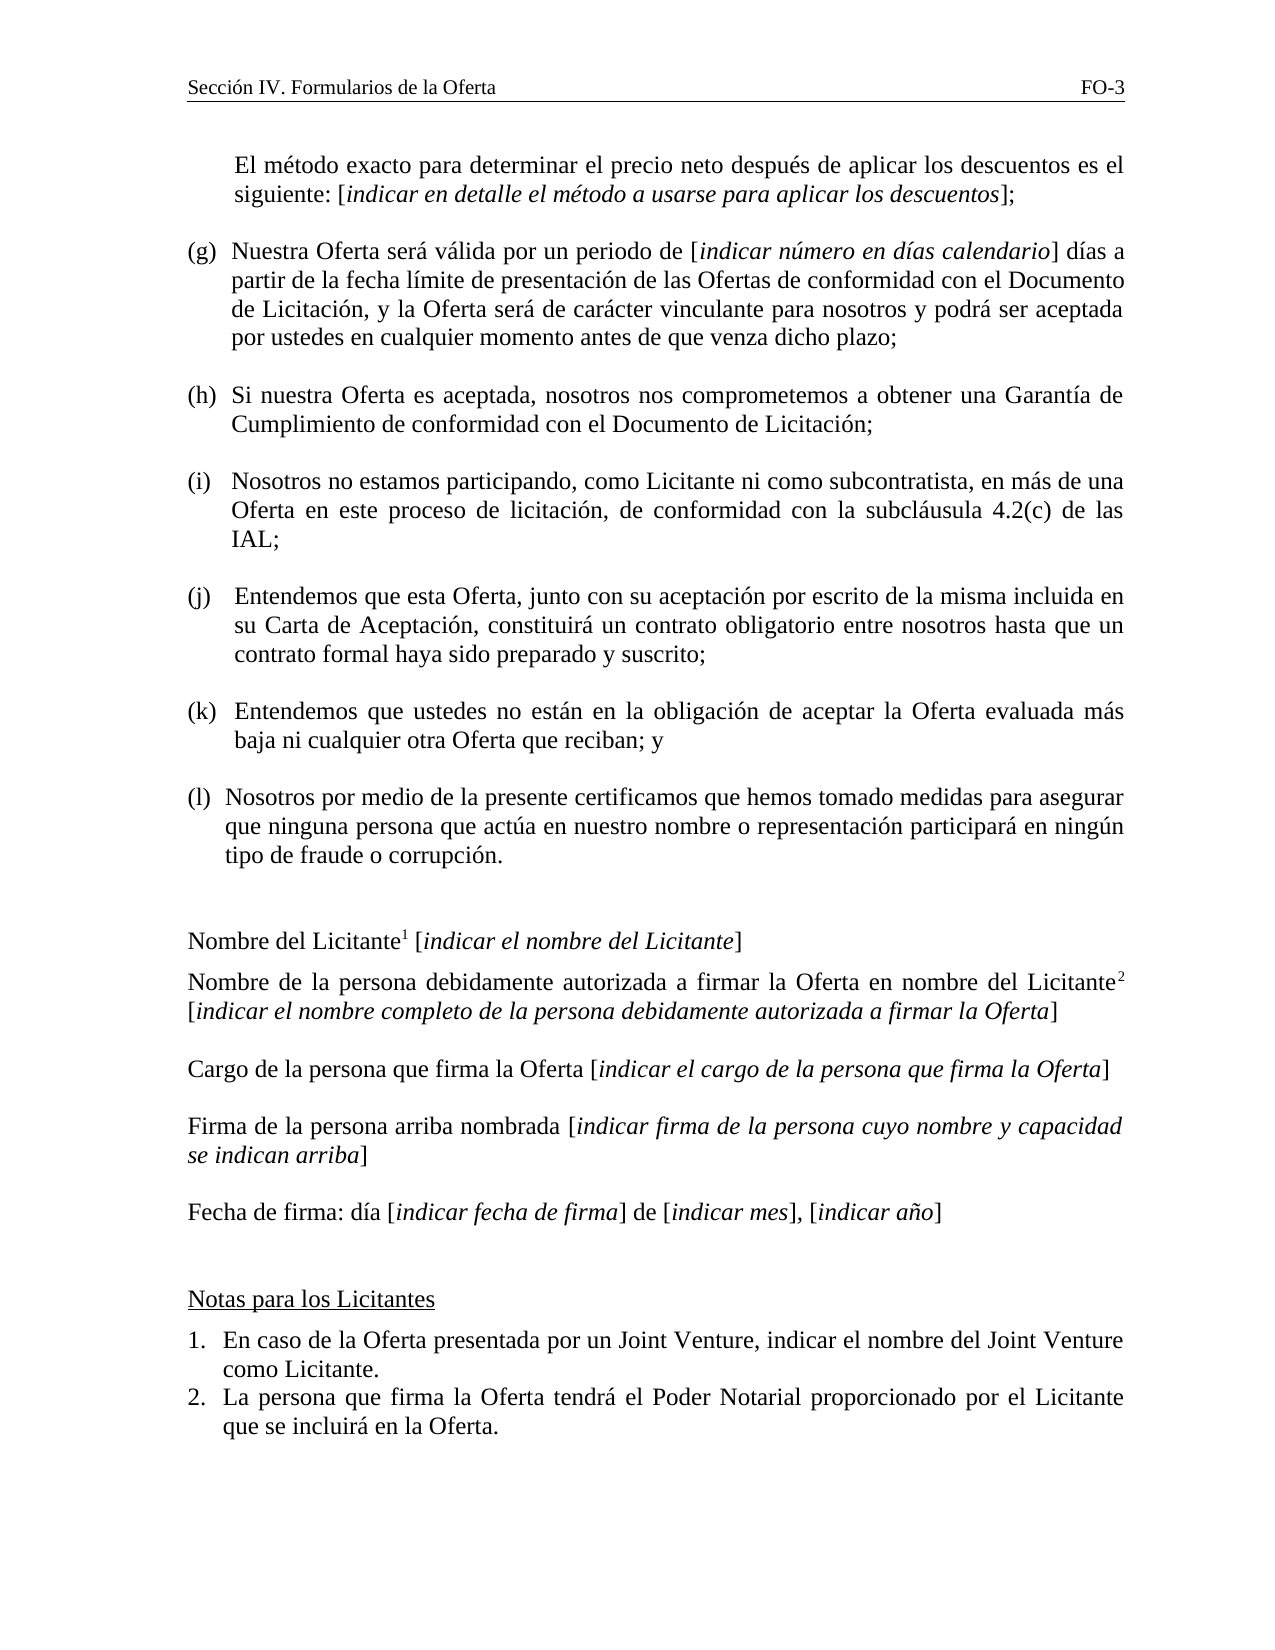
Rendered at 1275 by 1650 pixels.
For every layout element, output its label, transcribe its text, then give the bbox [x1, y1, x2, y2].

list Nuestra Oferta será válida por un periodo de [indicar número en días calendario] días a partir de la fecha límite de presentación de las Ofertas de conformidad con el Documento de Licitación, y la Oferta será de carácter vinculante para nosotros y podrá ser aceptada por ustedes en cualquier momento antes de que venza dicho plazo; [187, 236, 1125, 351]
list Nosotros no estamos participando, como Licitante ni como subcontratista, en más de una Oferta en este proceso de licitación, de conformidad con la subcláusula 4.2(c) de las IAL; [187, 466, 1125, 552]
text 1. En caso de la Oferta presentada por un Joint Venture, indicar el nombre del Joint Venture como Licitante. [187, 1325, 1125, 1382]
text Nombre de la persona debidamente autorizada a firmar la Oferta en nombre del Licitante2 [indicar el nombre completo de la persona debidamente autorizada a firmar la Oferta] [187, 967, 1125, 1025]
text El método exacto para determinar el precio neto después de aplicar los descuentos es el siguiente: [indicar en detalle el método a usarse para aplicar los descuentos]; [234, 150, 1125, 207]
text (j) Entendemos que esta Oferta, junto con su aceptación por escrito de la misma incluida en su Carta de Aceptación, constituirá un contrato obligatorio entre nosotros hasta que un contrato formal haya sido preparado y suscrito; [187, 581, 1125, 667]
text (k) Entendemos que ustedes no están en la obligación de aceptar la Oferta evaluada más baja ni cualquier otra Oferta que reciban; y [187, 696, 1125, 754]
text Nombre del Licitante1 [indicar el nombre del Licitante] [187, 926, 1125, 955]
text (l) Nosotros por medio de la presente certificamos que hemos tomado medidas para asegurar que ninguna persona que actúa en nuestro nombre o representación participará en ningún tipo de fraude o corrupción. [187, 782, 1125, 869]
text Firma de la persona arriba nombrada [indicar firma de la persona cuyo nombre y capacidad se indican arriba] [187, 1111, 1125, 1169]
list Si nuestra Oferta es aceptada, nosotros nos comprometemos a obtener una Garantía de Cumplimiento de conformidad con el Documento de Licitación; [187, 380, 1125, 437]
text Fecha de firma: día [indicar fecha de firma] de [indicar mes], [indicar año] [187, 1197, 1125, 1226]
text Cargo de la persona que firma la Oferta [indicar el cargo de la persona que firma la Oferta] [187, 1054, 1125, 1082]
text Notas para los Licitantes [187, 1284, 1125, 1312]
text 2. La persona que firma la Oferta tendrá el Poder Notarial proporcionado por el Licitante que se incluirá en la Oferta. [187, 1382, 1125, 1440]
